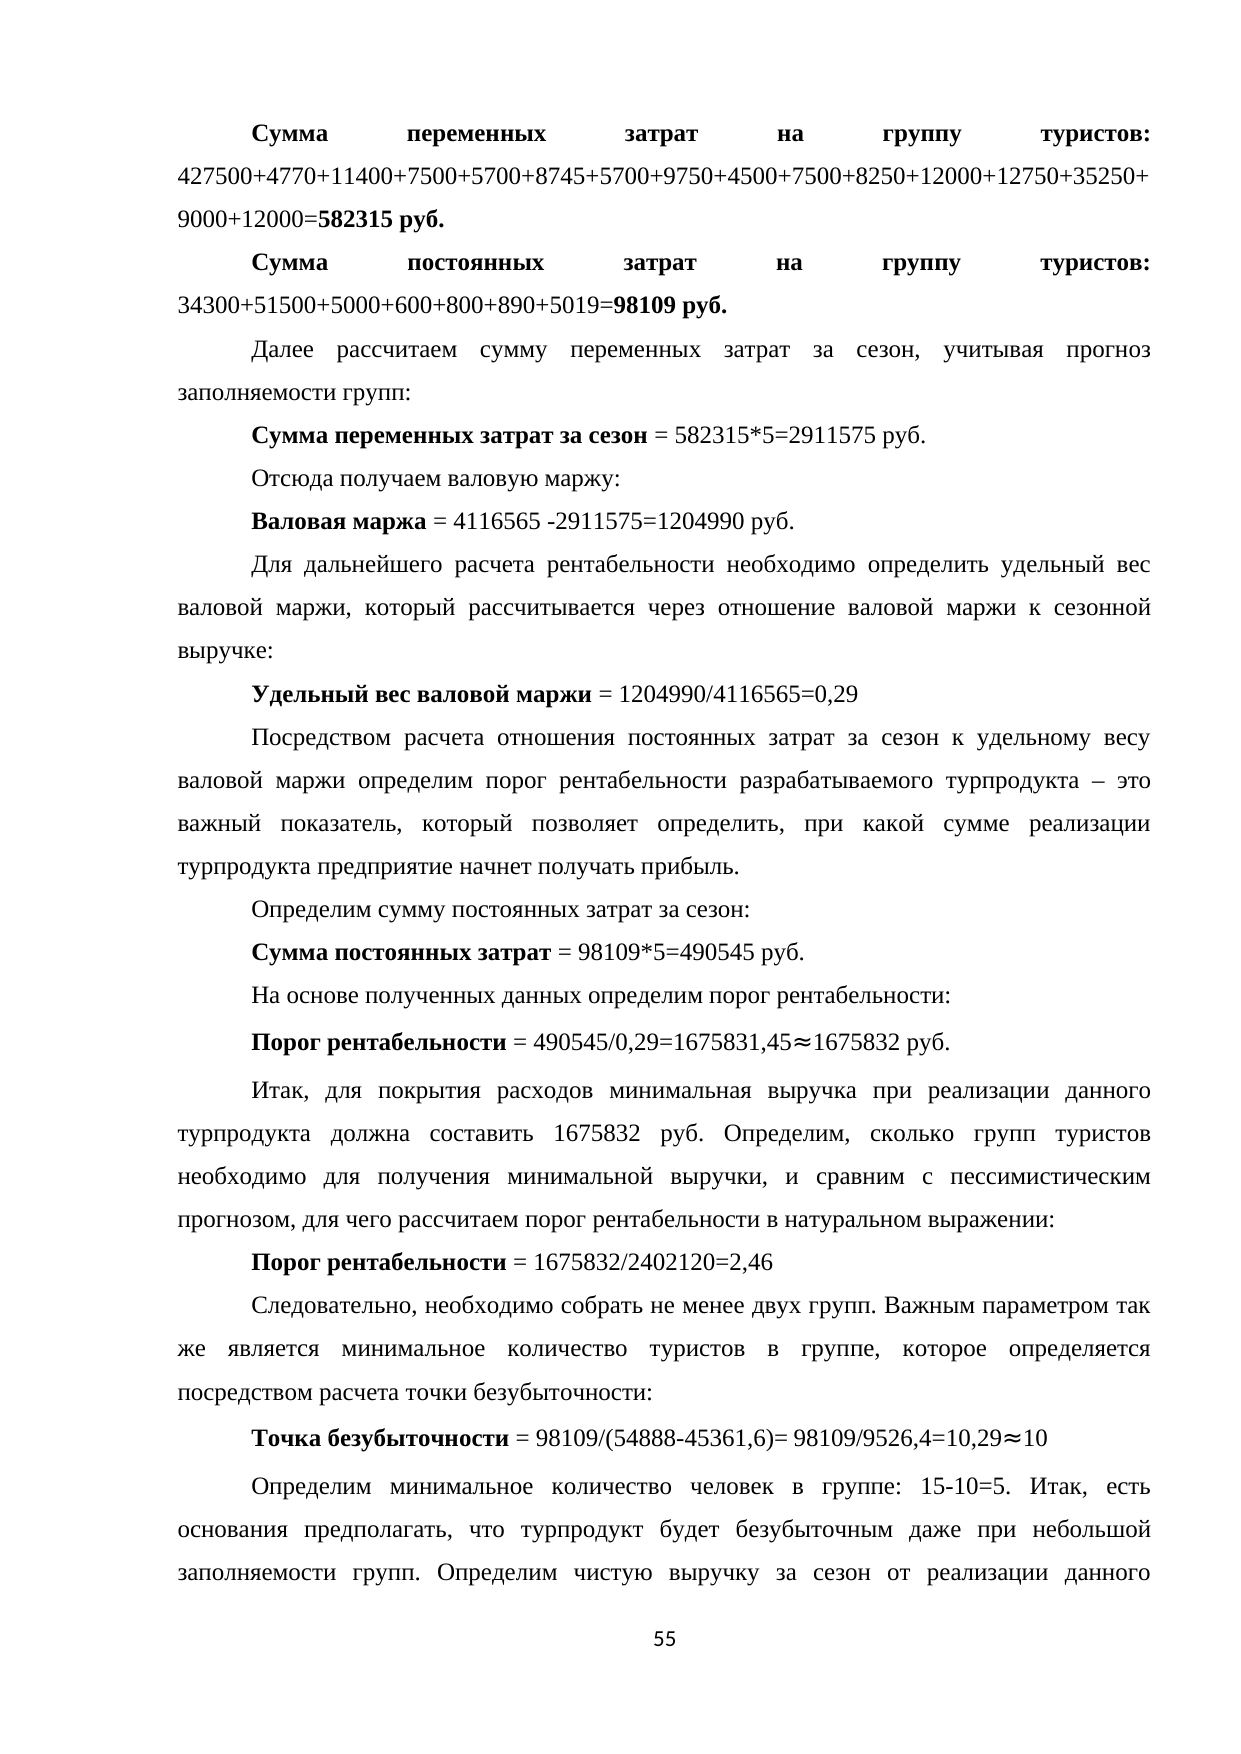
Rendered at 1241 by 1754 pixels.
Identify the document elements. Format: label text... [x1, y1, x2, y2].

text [177, 1471, 1152, 1586]
text Следовательно, необходимо собрать не менее двух групп. Важным параметром так же является минимальное количество туристов в группе, которое определяется посредством расчета точки безубыточности: [177, 1290, 1152, 1405]
text Далее рассчитаем сумму переменных затрат за сезон, учитывая прогноз заполняемости групп: [177, 334, 1152, 406]
text Итак, для покрытия расходов минимальная выручка при реализации данного турпродукта должна составить 1675832 руб. Определим, сколько групп туристов необходимо для получения минимальной выручки, и сравним с пессимистическим прогнозом, для чего рассчитаем порог рентабельности в натуральном выражении: [177, 1075, 1152, 1233]
text Посредством расчета отношения постоянных затрат за сезон к удельному весу валовой маржи определим порог рентабельности разрабатываемого турпродукта – это важный показатель, который позволяет определить, при какой сумме реализации турпродукта предприятие начнет получать прибыль. [177, 722, 1152, 880]
text Сумма переменных затрат на группу туристов: 427500+4770+11400+7500+5700+8745+5700+9750+4500+7500+8250+12000+12750+35250+9000+12000=582315 руб. [177, 118, 1152, 233]
text Удельный вес валовой маржи = 1204990/4116565=0,29 [177, 679, 1152, 707]
text Для дальнейшего расчета рентабельности необходимо определить удельный вес валовой маржи, который рассчитывается через отношение валовой маржи к сезонной выручке: [177, 549, 1152, 664]
text Порог рентабельности = 1675832/2402120=2,46 [177, 1247, 1152, 1276]
text Сумма постоянных затрат = 98109*5=490545 руб. [177, 937, 1152, 966]
text Валовая маржа = 4116565 -2911575=1204990 руб. [177, 506, 1152, 535]
text Сумма переменных затрат за сезон = 582315*5=2911575 руб. [177, 420, 1152, 449]
text Отсюда получаем валовую маржу: [177, 463, 1152, 492]
text Определим сумму постоянных затрат за сезон: [177, 894, 1152, 923]
text На основе полученных данных определим порог рентабельности: [177, 981, 1152, 1009]
text Точка безубыточности = 98109/(54888-45361,6)= 98109/9526,4=10,29≈10 [177, 1420, 1152, 1454]
text Сумма постоянных затрат на группу туристов: 34300+51500+5000+600+800+890+5019=98109 руб. [177, 247, 1152, 319]
text Порог рентабельности = 490545/0,29=1675831,45≈1675832 руб. [177, 1024, 1152, 1058]
